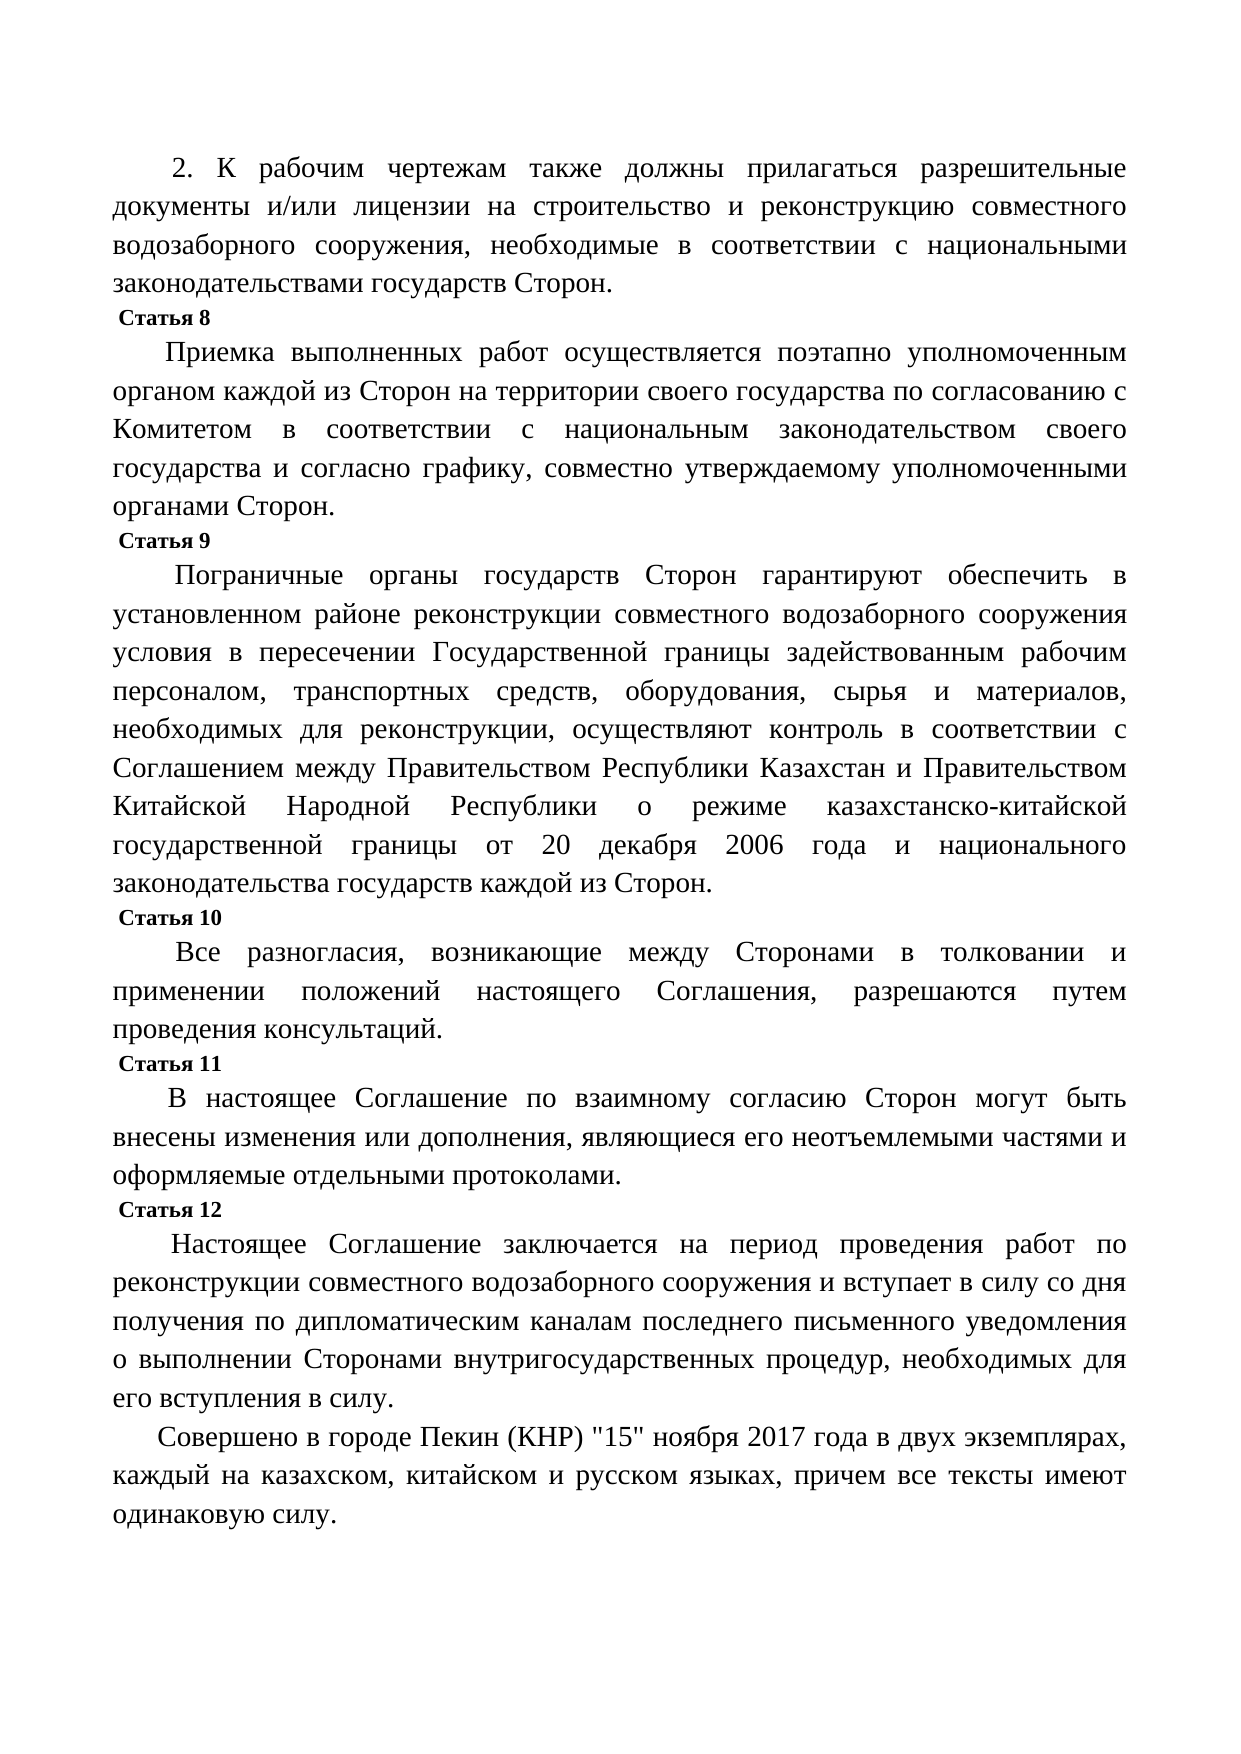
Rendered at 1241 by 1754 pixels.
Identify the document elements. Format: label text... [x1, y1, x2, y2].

text Совершено в городе Пекин (КНР) "15" ноября 2017 года в двух экземплярах, каждый на казахском, китайском и русском языках, причем все тексты имеют одинаковую силу. [112, 1419, 1128, 1529]
text Статья 9 [112, 527, 1128, 553]
text Статья 8 [112, 304, 1128, 331]
text Все разногласия, возникающие между Сторонами в толковании и применении положений настоящего Соглашения, разрешаются путем проведения консультаций. [112, 934, 1128, 1045]
text Пограничные органы государств Сторон гарантируют обеспечить в установленном районе реконструкции совместного водозаборного сооружения условия в пересечении Государственной границы задействованным рабочим персоналом, транспортных средств, оборудования, сырья и материалов, необходимых для реконструкции, осуществляют контроль в соответствии с Соглашением между Правительством Республики Казахстан и Правительством Китайской Народной Республики о режиме казахстанско-китайской государственной границы от 20 декабря 2006 года и национального законодательства государств каждой из Сторон. [112, 557, 1128, 899]
text Статья 11 [112, 1050, 1128, 1076]
text Статья 10 [112, 904, 1128, 931]
text Приемка выполненных работ осуществляется поэтапно уполномоченным органом каждой из Сторон на территории своего государства по согласованию с Комитетом в соответствии с национальным законодательством своего государства и согласно графику, совместно утверждаемому уполномоченными органами Сторон. [112, 334, 1128, 522]
text Настоящее Соглашение заключается на период проведения работ по реконструкции совместного водозаборного сооружения и вступает в силу со дня получения по дипломатическим каналам последнего письменного уведомления о выполнении Сторонами внутригосударственных процедур, необходимых для его вступления в силу. [112, 1226, 1128, 1414]
text Статья 12 [112, 1196, 1128, 1222]
text 2. К рабочим чертежам также должны прилагаться разрешительные документы и/или лицензии на строительство и реконструкцию совместного водозаборного сооружения, необходимые в соответствии с национальными законодательствами государств Сторон. [112, 150, 1128, 299]
text В настоящее Соглашение по взаимному согласию Сторон могут быть внесены изменения или дополнения, являющиеся его неотъемлемыми частями и оформляемые отдельными протоколами. [112, 1080, 1128, 1191]
